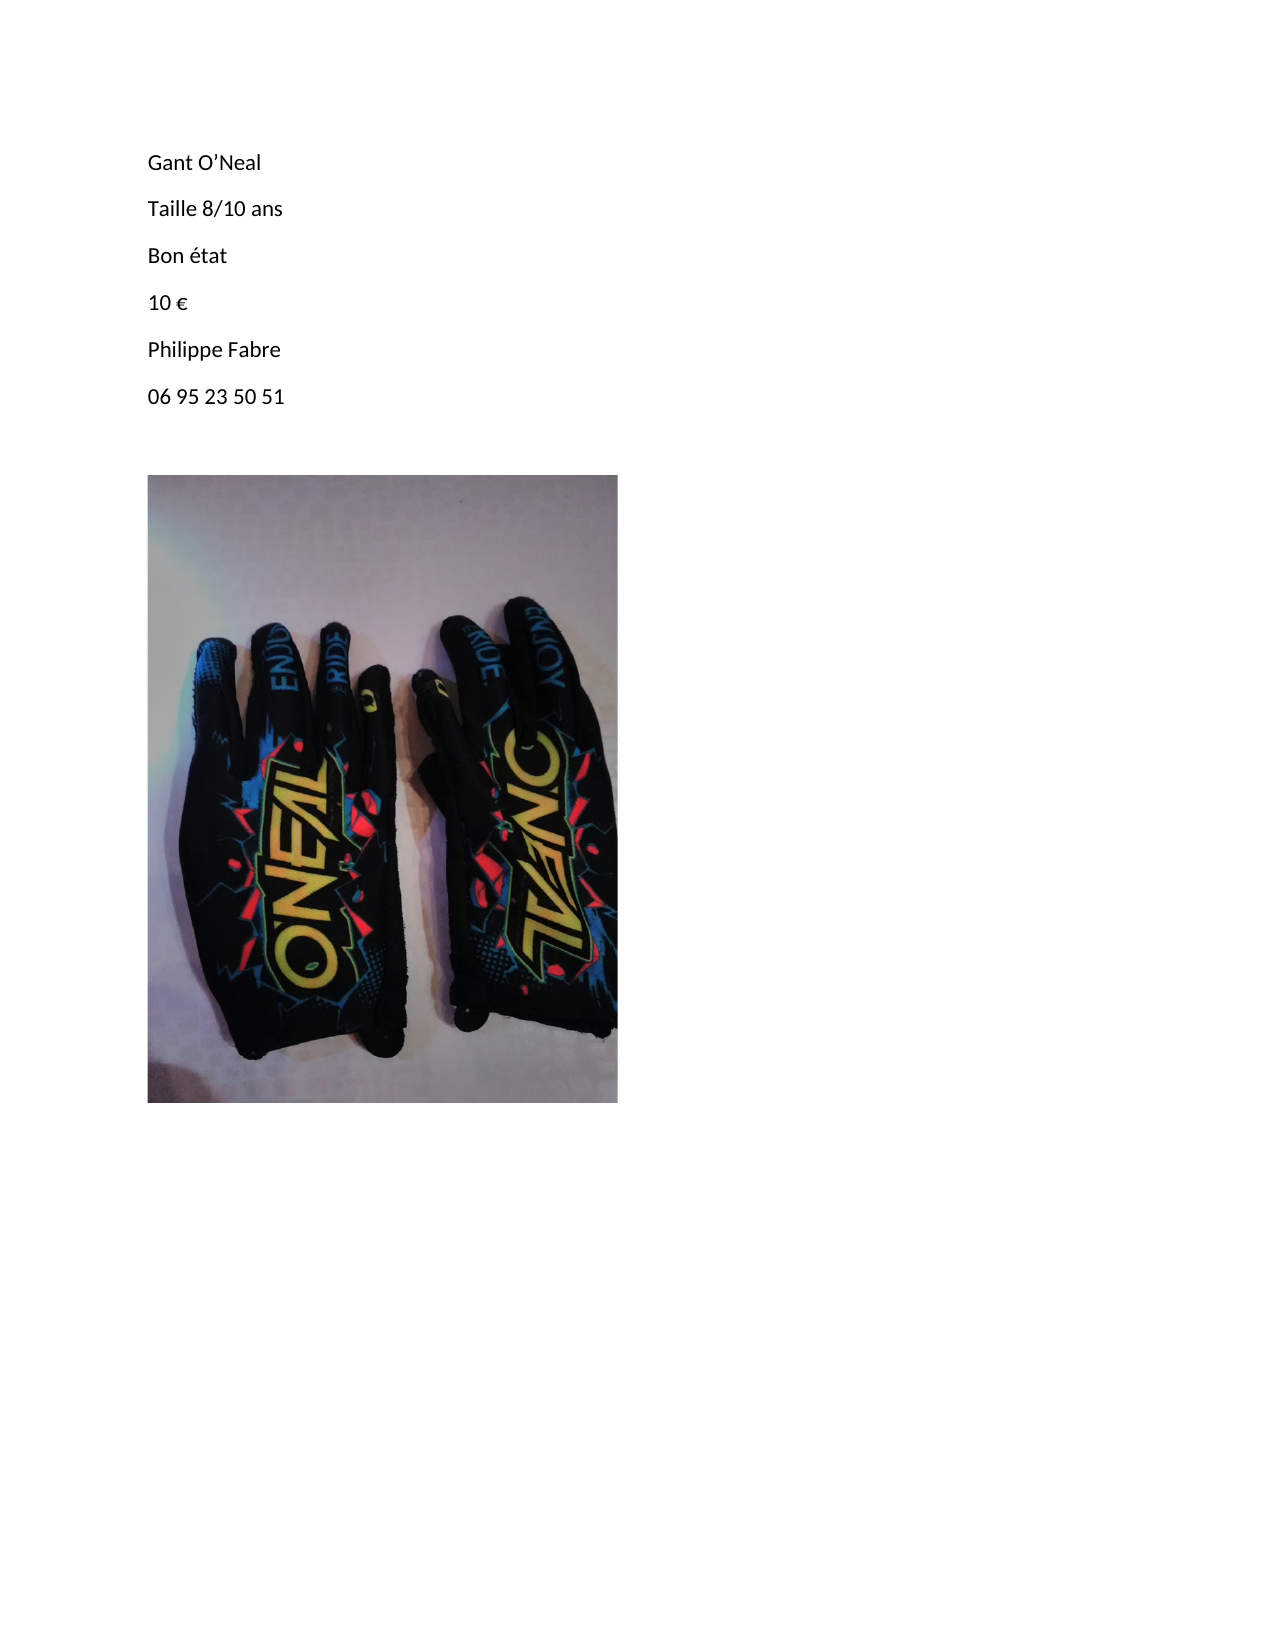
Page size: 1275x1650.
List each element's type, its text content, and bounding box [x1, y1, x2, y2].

text Philippe Fabre [148, 335, 1127, 363]
text Taille 8/10 ans [148, 194, 1127, 222]
text 10 € [148, 288, 1127, 316]
text Bon état [148, 241, 1127, 269]
picture [147, 475, 618, 1103]
text Gant O’Neal [148, 148, 1127, 176]
text 06 95 23 50 51 [148, 382, 1127, 410]
